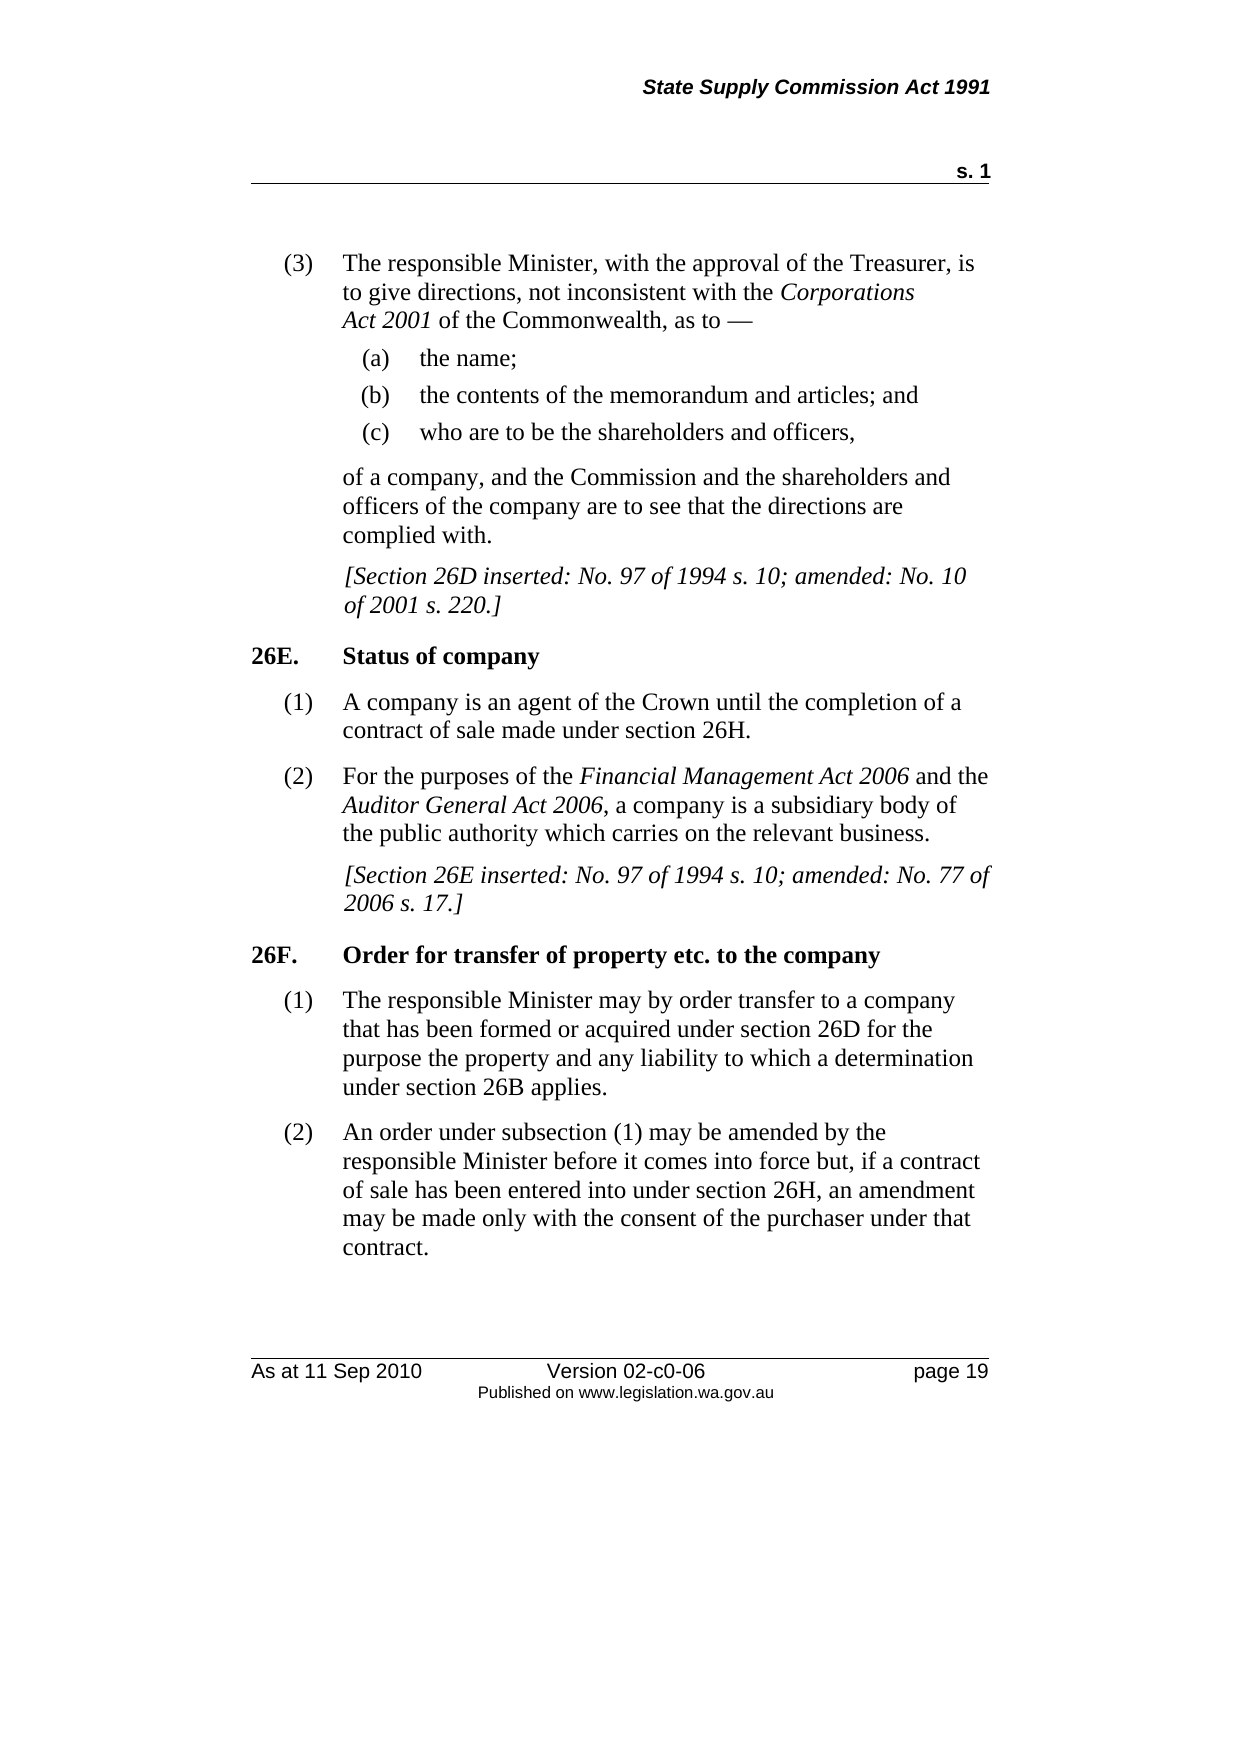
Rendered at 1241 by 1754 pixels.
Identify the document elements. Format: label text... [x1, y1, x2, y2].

text [Section 26D inserted: No. 97 of 1994 s. 10; amended: No. 10 of 2001 s. 220.] [251, 561, 989, 618]
subtitle 26E. Status of company [251, 641, 989, 670]
text (2) For the purposes of the Financial Management Act 2006 and the Auditor General Act 2006, a company is a subsidiary body of the public authority which carries on the relevant business. [251, 761, 989, 847]
text (a) the name; [251, 343, 989, 371]
text (1) A company is an agent of the Crown until the completion of a contract of sale made under section 26H. [251, 687, 989, 744]
text [Section 26E inserted: No. 97 of 1994 s. 10; amended: No. 77 of 2006 s. 17.] [251, 860, 989, 917]
text (c) who are to be the shareholders and officers, [251, 417, 989, 446]
text (b) the contents of the memorandum and articles; and [251, 380, 989, 408]
text (1) The responsible Minister may by order transfer to a company that has been formed or acquired under section 26D for the purpose the property and any liability to which a determination under section 26B applies. [251, 986, 989, 1101]
text (3) The responsible Minister, with the approval of the Treasurer, is to give directions, not inconsistent with the Corporations Act 2001 of the Commonwealth, as to — [251, 248, 989, 334]
subtitle 26F. Order for transfer of property etc. to the company [251, 940, 989, 969]
text of a company, and the Commission and the shareholders and officers of the company are to see that the directions are complied with. [251, 462, 989, 548]
text (2) An order under subsection (1) may be amended by the responsible Minister before it comes into force but, if a contract of sale has been entered into under section 26H, an amendment may be made only with the consent of the purchaser under that contract. [251, 1117, 989, 1261]
